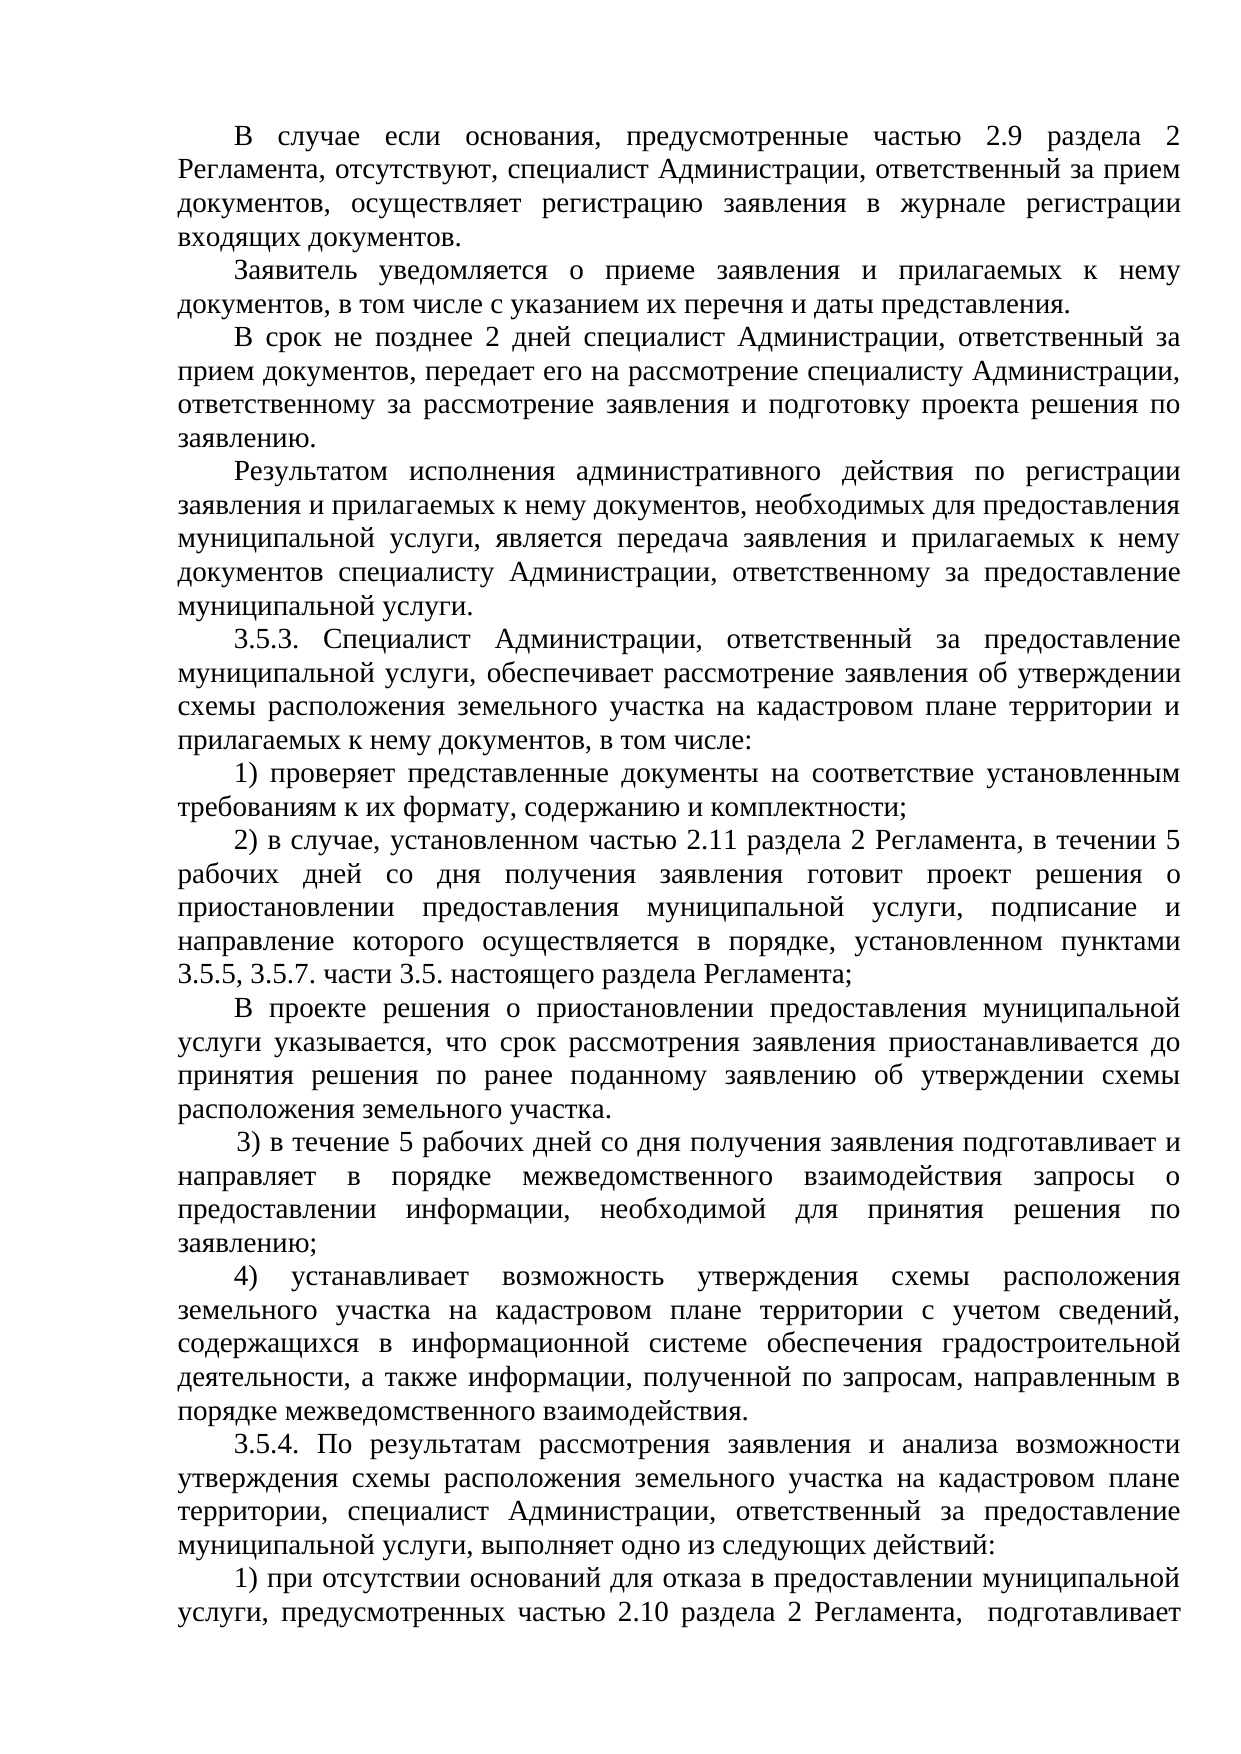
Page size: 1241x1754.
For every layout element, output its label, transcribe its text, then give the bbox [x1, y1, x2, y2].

text В случае если основания, предусмотренные частью 2.9 раздела 2 Регламента, отсутствуют, специалист Администрации, ответственный за прием документов, осуществляет регистрацию заявления в журнале регистрации входящих документов. [177, 118, 1181, 252]
text Заявитель уведомляется о приеме заявления и прилагаемых к нему документов, в том числе с указанием их перечня и даты представления. [177, 252, 1181, 319]
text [177, 1560, 1181, 1627]
text В проекте решения о приостановлении предоставления муниципальной услуги указывается, что срок рассмотрения заявления приостанавливается до принятия решения по ранее поданному заявлению об утверждении схемы расположения земельного участка. [177, 990, 1181, 1124]
text 2) в случае, установленном частью 2.11 раздела 2 Регламента, в течении 5 рабочих дней со дня получения заявления готовит проект решения о приостановлении предоставления муниципальной услуги, подписание и направление которого осуществляется в порядке, установленном пунктами 3.5.5, 3.5.7. части 3.5. настоящего раздела Регламента; [177, 822, 1181, 990]
text 1) проверяет представленные документы на соответствие установленным требованиям к их формату, содержанию и комплектности; [177, 755, 1181, 822]
text 3) в течение 5 рабочих дней со дня получения заявления подготавливает и направляет в порядке межведомственного взаимодействия запросы о предоставлении информации, необходимой для принятия решения по заявлению; [177, 1124, 1181, 1258]
text В срок не позднее 2 дней специалист Администрации, ответственный за прием документов, передает его на рассмотрение специалисту Администрации, ответственному за рассмотрение заявления и подготовку проекта решения по заявлению. [177, 319, 1181, 453]
text Результатом исполнения административного действия по регистрации заявления и прилагаемых к нему документов, необходимых для предоставления муниципальной услуги, является передача заявления и прилагаемых к нему документов специалисту Администрации, ответственному за предоставление муниципальной услуги. [177, 453, 1181, 621]
text 3.5.4. По результатам рассмотрения заявления и анализа возможности утверждения схемы расположения земельного участка на кадастровом плане территории, специалист Администрации, ответственный за предоставление муниципальной услуги, выполняет одно из следующих действий: [177, 1426, 1181, 1560]
text 4) устанавливает возможность утверждения схемы расположения земельного участка на кадастровом плане территории с учетом сведений, содержащихся в информационной системе обеспечения градостроительной деятельности, а также информации, полученной по запросам, направленным в порядке межведомственного взаимодействия. [177, 1258, 1181, 1426]
text 3.5.3. Специалист Администрации, ответственный за предоставление муниципальной услуги, обеспечивает рассмотрение заявления об утверждении схемы расположения земельного участка на кадастровом плане территории и прилагаемых к нему документов, в том числе: [177, 621, 1181, 755]
